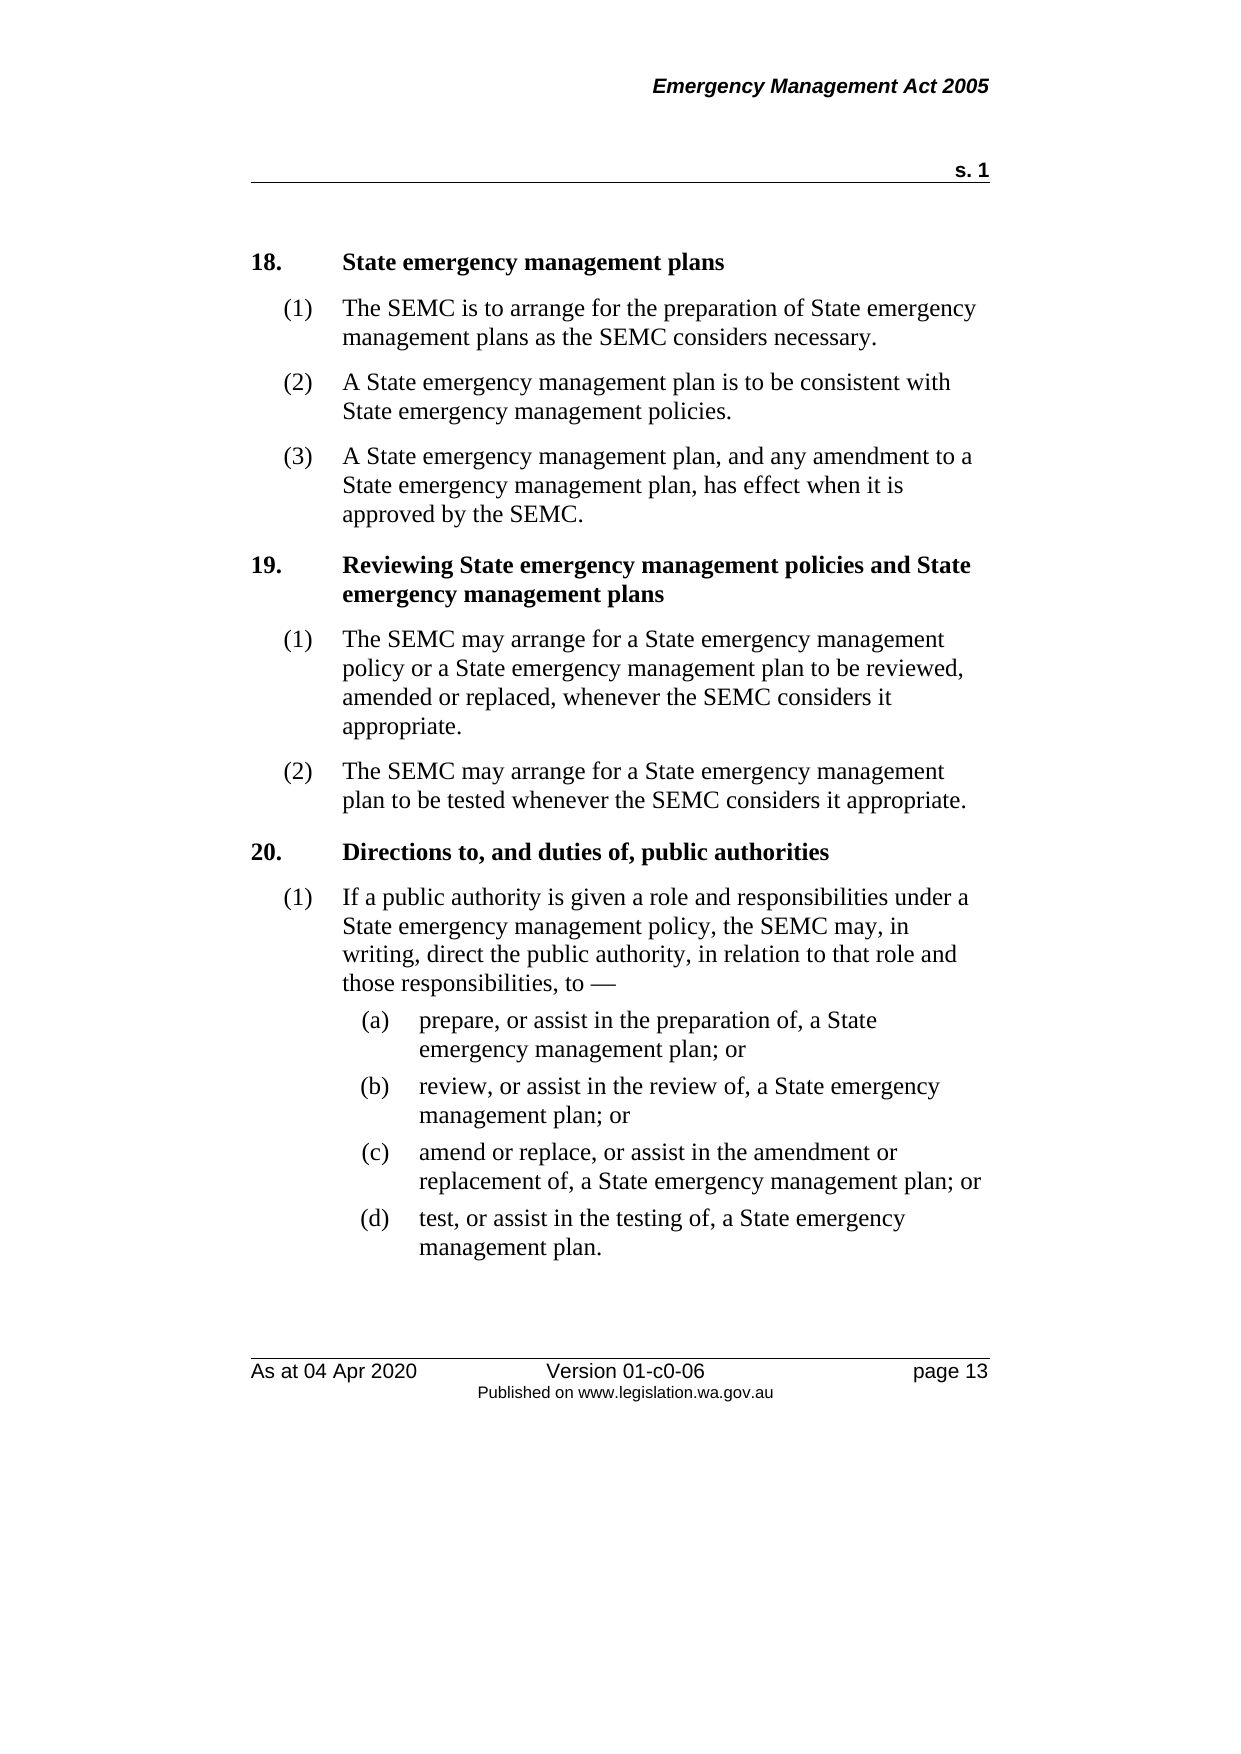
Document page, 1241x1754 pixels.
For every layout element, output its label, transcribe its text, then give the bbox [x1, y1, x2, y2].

text (1) The SEMC is to arrange for the preparation of State emergency management plans as the SEMC considers necessary. [251, 293, 990, 350]
subtitle 20. Directions to, and duties of, public authorities [251, 837, 990, 865]
text (1) If a public authority is given a role and responsibilities under a State emergency management policy, the SEMC may, in writing, direct the public authority, in relation to that role and those responsibilities, to — [251, 882, 990, 997]
text (2) The SEMC may arrange for a State emergency management plan to be tested whenever the SEMC considers it appropriate. [251, 756, 990, 814]
text (3) A State emergency management plan, and any amendment to a State emergency management plan, has effect when it is approved by the SEMC. [251, 441, 990, 527]
text (c) amend or replace, or assist in the amendment or replacement of, a State emergency management plan; or [251, 1137, 990, 1194]
text (1) The SEMC may arrange for a State emergency management policy or a State emergency management plan to be reviewed, amended or replaced, whenever the SEMC considers it appropriate. [251, 624, 990, 739]
text (2) A State emergency management plan is to be consistent with State emergency management policies. [251, 367, 990, 424]
text (d) test, or assist in the testing of, a State emergency management plan. [251, 1203, 990, 1260]
text (b) review, or assist in the review of, a State emergency management plan; or [251, 1071, 990, 1129]
subtitle 19. Reviewing State emergency management policies and State emergency management plans [251, 550, 990, 608]
text (a) prepare, or assist in the preparation of, a State emergency management plan; or [251, 1005, 990, 1063]
subtitle 18. State emergency management plans [251, 247, 990, 276]
